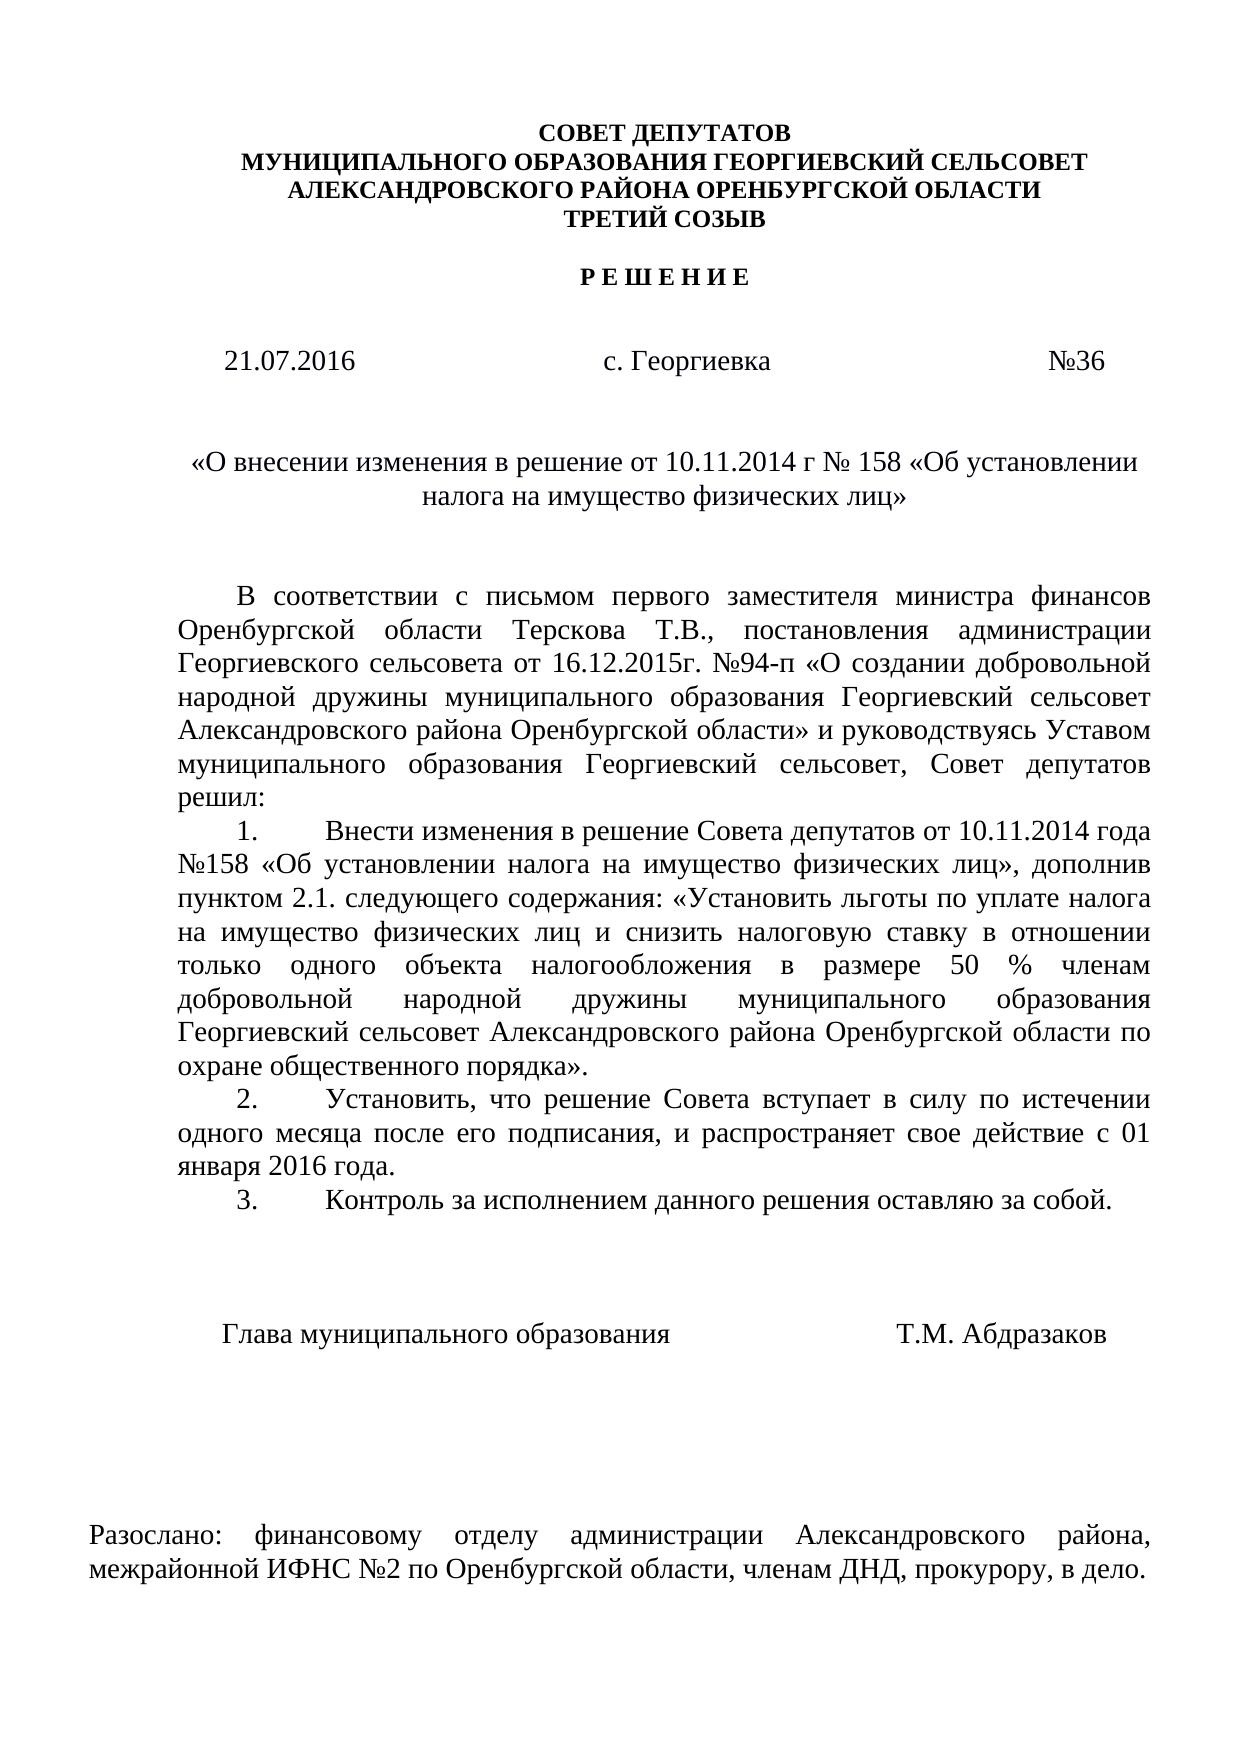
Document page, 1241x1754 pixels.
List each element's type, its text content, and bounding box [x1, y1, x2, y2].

text В соответствии с письмом первого заместителя министра финансов Оренбургской области Терскова Т.В., постановления администрации Георгиевского сельсовета от 16.12.2015г. №94-п «О создании добровольной народной дружины муниципального образования Георгиевский сельсовет Александровского района Оренбургской области» и руководствуясь Уставом муниципального образования Георгиевский сельсовет, Совет депутатов решил: [177, 578, 1152, 813]
list Установить, что решение Совета вступает в силу по истечении одного месяца после его подписания, и распространяет свое действие с 01 января 2016 года. [177, 1081, 1152, 1182]
text СОВЕТ ДЕПУТАТОВ [177, 118, 1152, 147]
text «О внесении изменения в решение от 10.11.2014 г № 158 «Об установлении налога на имущество физических лиц» [177, 444, 1152, 511]
text МУНИЦИПАЛЬНОГО ОБРАЗОВАНИЯ ГЕОРГИЕВСКИЙ СЕЛЬСОВЕТ АЛЕКСАНДРОВСКОГО РАЙОНА ОРЕНБУРГСКОЙ ОБЛАСТИ [177, 147, 1152, 204]
list Внести изменения в решение Совета депутатов от 10.11.2014 года №158 «Об установлении налога на имущество физических лиц», дополнив пунктом 2.1. следующего содержания: «Установить льготы по уплате налога на имущество физических лиц и снизить налоговую ставку в отношении только одного объекта налогообложения в размере 50 % членам добровольной народной дружины муниципального образования Георгиевский сельсовет Александровского района Оренбургской области по охране общественного порядка». [177, 813, 1152, 1081]
text ТРЕТИЙ СОЗЫВ [177, 204, 1152, 233]
text Глава муниципального образования Т.М. Абдразаков [177, 1316, 1152, 1350]
text Р Е Ш Е Н И Е [177, 262, 1152, 291]
text 21.07.2016 с. Георгиевка №36 [177, 343, 1152, 377]
text Разослано: финансовому отделу администрации Александровского района, межрайонной ИФНС №2 по Оренбургской области, членам ДНД, прокурору, в дело. [88, 1517, 1152, 1584]
list Контроль за исполнением данного решения оставляю за собой. [177, 1182, 1152, 1216]
